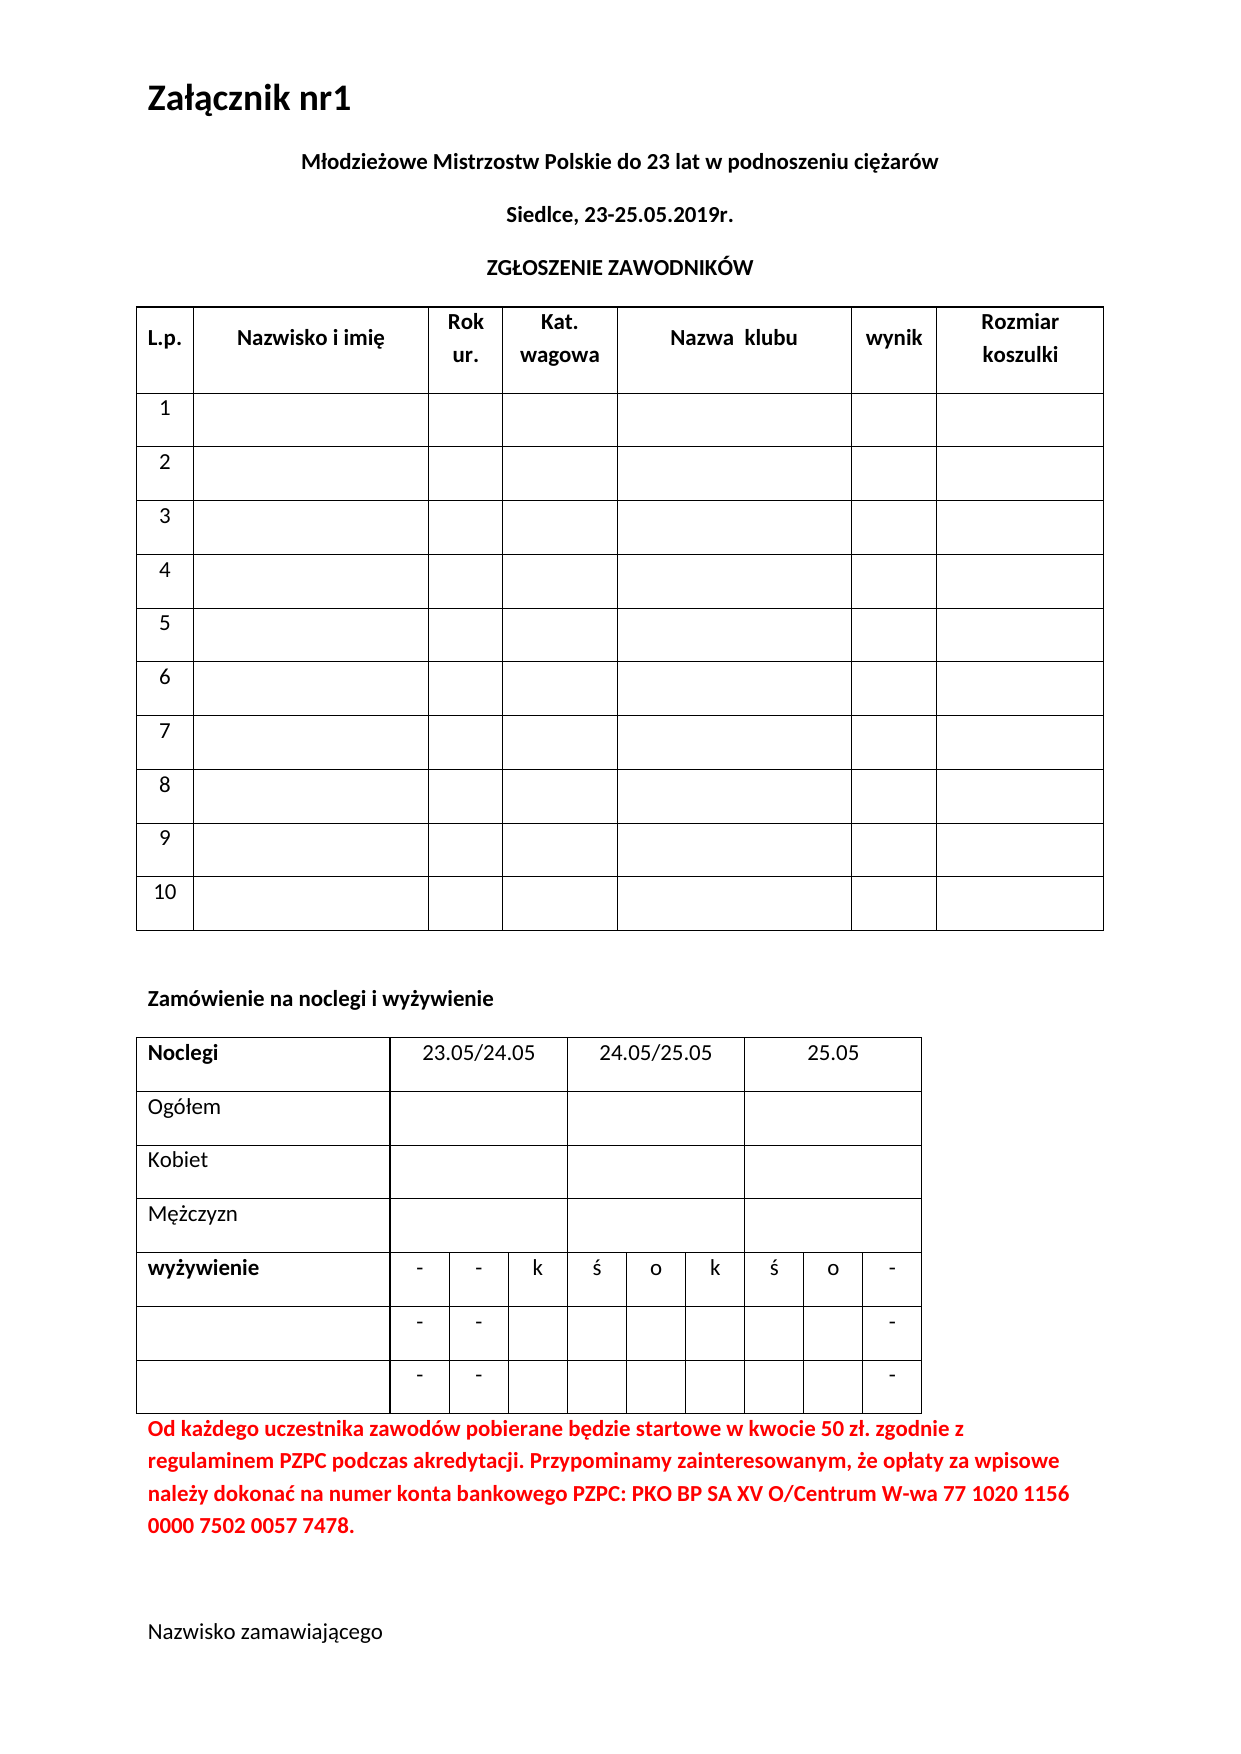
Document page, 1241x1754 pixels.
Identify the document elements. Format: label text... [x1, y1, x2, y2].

table_cell [194, 770, 428, 822]
table_cell [852, 501, 936, 554]
table_header Rozmiar koszulki [937, 308, 1103, 392]
table_cell [509, 1307, 567, 1359]
table_cell [429, 716, 502, 769]
table_header 23.05/24.05 [391, 1038, 567, 1091]
table_cell [618, 555, 851, 607]
table_header Rok ur. [429, 308, 502, 392]
table_cell [937, 609, 1103, 661]
table_cell [568, 1092, 744, 1144]
table_cell [937, 824, 1103, 876]
table_cell [568, 1199, 744, 1252]
table_cell o [804, 1253, 862, 1306]
text Siedlce, 23-25.05.2019r. [148, 200, 1093, 228]
table_cell ś [568, 1253, 626, 1306]
text ZGŁOSZENIE ZAWODNIKÓW [148, 253, 1093, 281]
table_cell [429, 877, 502, 930]
table_header Nazwisko i imię [194, 308, 428, 392]
table_cell [937, 770, 1103, 822]
table_cell Kobiet [137, 1146, 389, 1198]
table_cell [618, 877, 851, 930]
table_cell [745, 1199, 921, 1252]
table_cell [503, 501, 617, 554]
table_cell - [450, 1253, 508, 1306]
text Od każdego uczestnika zawodów pobierane będzie startowe w kwocie 50 zł. zgodnie z regulaminem PZPC podczas akredytacji. Przypominamy zainteresowanym, że opłaty za wpisowe należy dokonać na numer konta bankowego PZPC: PKO BP SA XV O/Centrum W-wa 77 1020 1156 0000 7502 0057 7478. [148, 1414, 1093, 1539]
table_cell [429, 662, 502, 715]
table_cell - [863, 1253, 921, 1306]
table_cell k [509, 1253, 567, 1306]
table_cell - [863, 1307, 921, 1359]
table_cell [137, 1307, 389, 1359]
table_cell [618, 609, 851, 661]
table_cell [509, 1361, 567, 1413]
table_cell - [391, 1253, 449, 1306]
table_header Kat. wagowa [503, 308, 617, 392]
table_cell [852, 877, 936, 930]
table_cell [686, 1361, 744, 1413]
table_cell wyżywienie [137, 1253, 389, 1306]
table_cell 5 [137, 609, 193, 661]
table_header L.p. [137, 308, 193, 392]
table_header Noclegi [137, 1038, 389, 1091]
table_cell 3 [137, 501, 193, 554]
table_cell Ogółem [137, 1092, 389, 1144]
table_cell Mężczyzn [137, 1199, 389, 1252]
table_cell [429, 501, 502, 554]
table_cell [429, 447, 502, 500]
table_cell [503, 609, 617, 661]
table_cell [745, 1146, 921, 1198]
text Młodzieżowe Mistrzostw Polskie do 23 lat w podnoszeniu ciężarów [148, 147, 1093, 175]
table_header Nazwa klubu [618, 308, 851, 392]
table_cell [852, 824, 936, 876]
table_cell [391, 1092, 567, 1144]
table_cell - [863, 1361, 921, 1413]
table_cell [937, 716, 1103, 769]
table_cell [627, 1361, 685, 1413]
table_cell [194, 555, 428, 607]
table_cell [937, 501, 1103, 554]
table_cell [429, 555, 502, 607]
table_cell - [450, 1307, 508, 1359]
table_cell - [391, 1307, 449, 1359]
table_cell [937, 555, 1103, 607]
table_cell [852, 770, 936, 822]
table_cell [429, 394, 502, 446]
table_cell [503, 394, 617, 446]
table_cell [568, 1146, 744, 1198]
table_cell [852, 555, 936, 607]
table_cell [503, 824, 617, 876]
table_cell [618, 501, 851, 554]
table_cell [937, 662, 1103, 715]
table_cell [852, 394, 936, 446]
table_cell o [627, 1253, 685, 1306]
table_cell [429, 824, 502, 876]
table_cell 6 [137, 662, 193, 715]
table_cell [429, 770, 502, 822]
table_header wynik [852, 308, 936, 392]
table_cell [745, 1092, 921, 1144]
table_cell [937, 447, 1103, 500]
table_cell ś [745, 1253, 803, 1306]
table_cell [618, 824, 851, 876]
table_cell [503, 770, 617, 822]
table_cell [503, 716, 617, 769]
table_cell [194, 609, 428, 661]
table_cell [503, 447, 617, 500]
table_cell [568, 1361, 626, 1413]
table_cell [937, 877, 1103, 930]
table_cell [137, 1361, 389, 1413]
table_cell [618, 662, 851, 715]
table_cell 4 [137, 555, 193, 607]
table_cell [852, 609, 936, 661]
table_cell [852, 716, 936, 769]
table_cell 7 [137, 716, 193, 769]
table_cell [503, 877, 617, 930]
table_cell [745, 1307, 803, 1359]
table_cell [852, 447, 936, 500]
table_cell - [450, 1361, 508, 1413]
table_cell 8 [137, 770, 193, 822]
table_header 24.05/25.05 [568, 1038, 744, 1091]
table_cell [503, 662, 617, 715]
text Załącznik nr1 [148, 74, 1093, 120]
table_cell [618, 447, 851, 500]
table_cell [194, 824, 428, 876]
table_cell [937, 394, 1103, 446]
table_cell [618, 770, 851, 822]
table_cell [194, 394, 428, 446]
table_cell [627, 1307, 685, 1359]
table_cell [194, 501, 428, 554]
table_cell [686, 1307, 744, 1359]
table_header 25.05 [745, 1038, 921, 1091]
table_cell 2 [137, 447, 193, 500]
table_cell [429, 609, 502, 661]
table_cell [804, 1361, 862, 1413]
table_cell [391, 1146, 567, 1198]
table_cell [194, 877, 428, 930]
text Nazwisko zamawiającego [148, 1617, 1093, 1645]
text Zamówienie na noclegi i wyżywienie [148, 984, 1093, 1012]
table_cell [852, 662, 936, 715]
table_cell k [686, 1253, 744, 1306]
table_cell [618, 394, 851, 446]
table_cell [503, 555, 617, 607]
table_cell 10 [137, 877, 193, 930]
table_cell 9 [137, 824, 193, 876]
table_cell [804, 1307, 862, 1359]
table_cell - [391, 1361, 449, 1413]
table_cell [391, 1199, 567, 1252]
table_cell [194, 716, 428, 769]
table_cell [618, 716, 851, 769]
table_cell [745, 1361, 803, 1413]
table_cell 1 [137, 394, 193, 446]
table_cell [194, 662, 428, 715]
table_cell [194, 447, 428, 500]
table_cell [568, 1307, 626, 1359]
